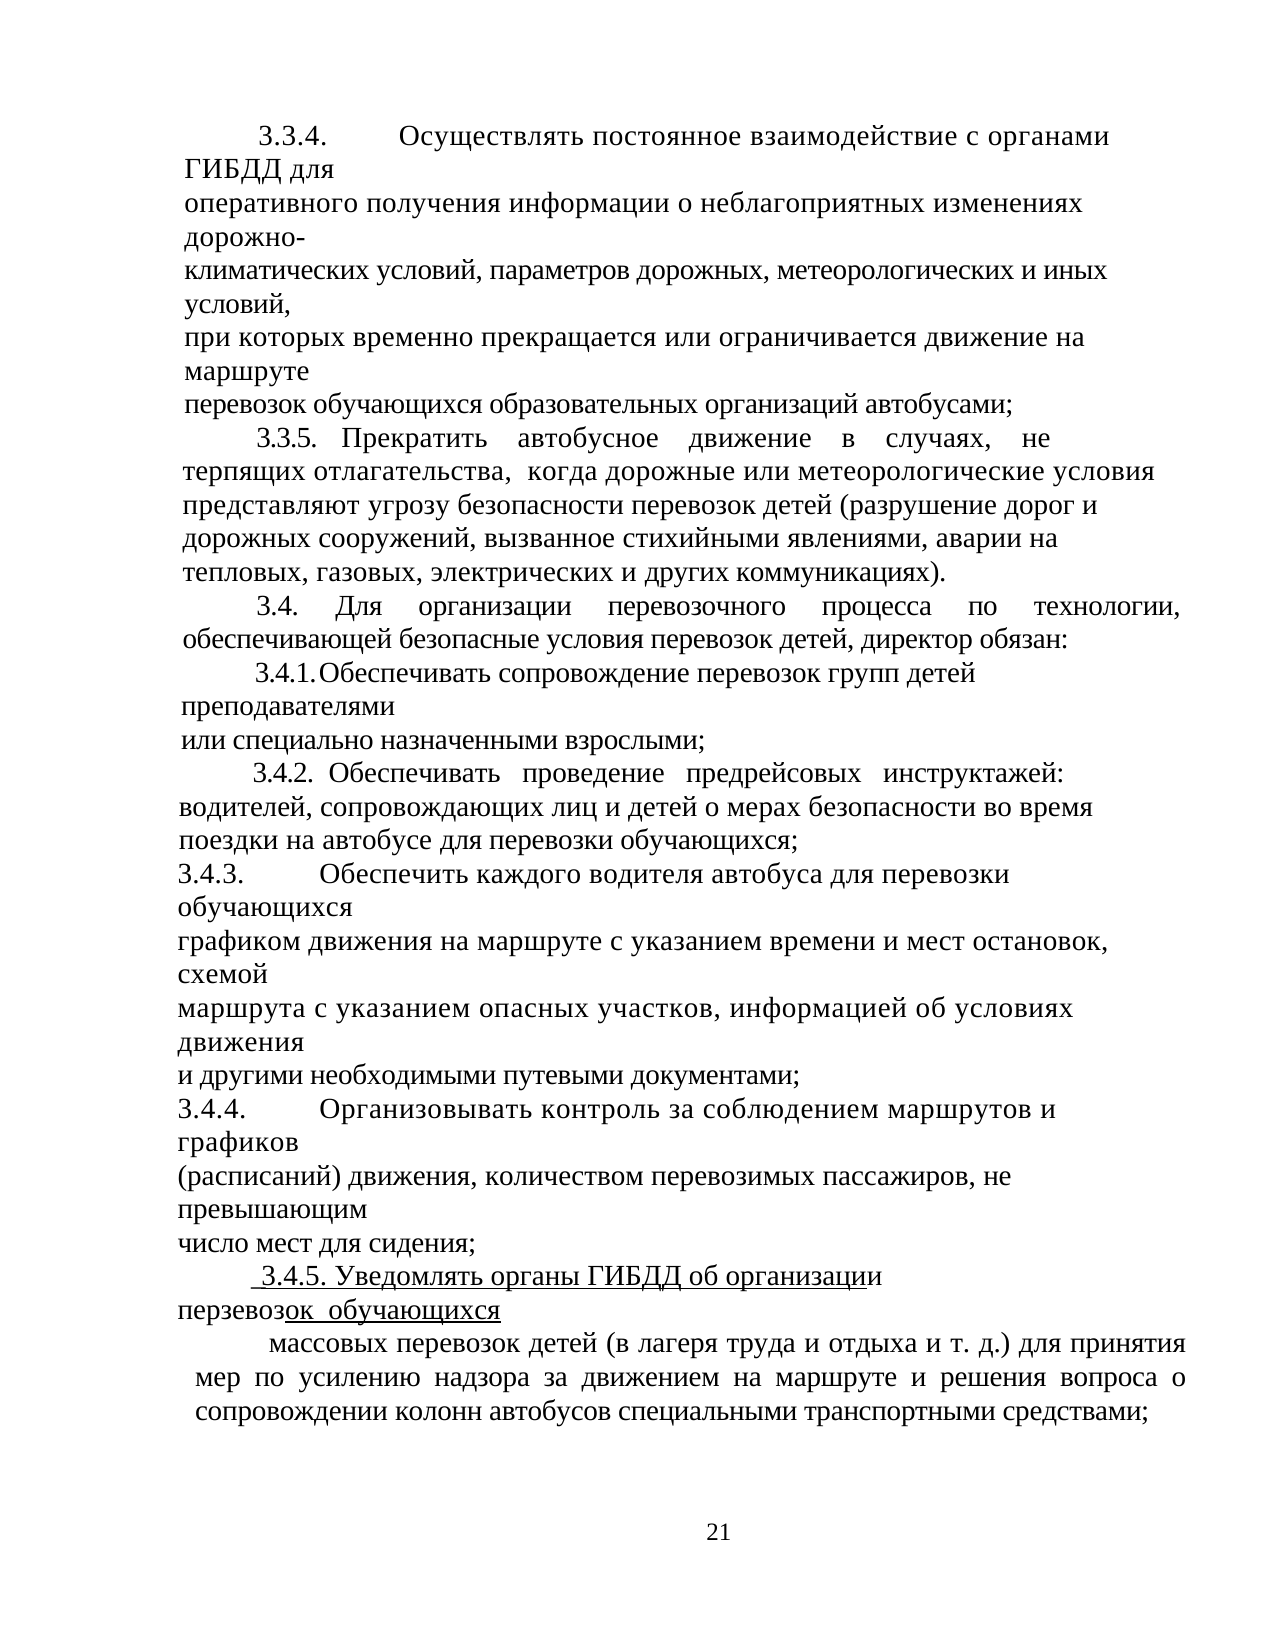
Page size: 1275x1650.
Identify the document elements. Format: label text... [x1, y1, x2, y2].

list Обеспечить каждого водителя автобуса для перевозки обучающихся графиком движения на маршруте с указанием времени и мест остановок, схемой маршрута с указанием опасных участков, информацией об условиях движения и другими необходимыми путевыми документами; [177, 856, 1186, 1091]
text 3.4.5. Уведомлять органы ГИБДД об организации перзевозок_обучающихся [177, 1258, 1186, 1326]
text 3.4.2. Обеспечивать проведение предрейсовых инструктажей: водителей, сопровождающих лиц и детей о мерах безопасности во время поездки на автобусе для перевозки обучающихся; [179, 755, 1186, 856]
text массовых перевозок детей (в лагеря труда и отдыха и т. д.) для принятия мер по усилению надзора за движением на маршруте и решения вопроса о сопровождении колонн автобусов специальными транспортными средствами; [195, 1326, 1186, 1426]
list Организовывать контроль за соблюдением маршрутов и графиков (расписаний) движения, количеством перевозимых пассажиров, не превышающим число мест для сидения; [177, 1091, 1186, 1258]
text 3.3.5. Прекратить автобусное движение в случаях, не терпящих отлагательства, когда дорожные или метеорологические условия представляют угрозу безопасности перевозок детей (разрушение дорог и дорожных сооружений, вызванное стихийными явлениями, аварии на тепловых, газовых, электрических и других коммуникациях). [182, 420, 1186, 588]
text 3.4.1. Обеспечивать сопровождение перевозок групп детей преподавателями или специально назначенными взрослыми; [181, 655, 1186, 755]
list Осуществлять постоянное взаимодействие с органами ГИБДД для оперативного получения информации о неблагоприятных изменениях дорожно- климатических условий, параметров дорожных, метеорологических и иных условий, при которых временно прекращается или ограничивается движение на маршруте перевозок обучающихся образовательных организаций автобусами; [184, 118, 1186, 420]
text 3.4. Для организации перевозочного процесса по технологии, обеспечивающей безопасные условия перевозок детей, директор обязан: [182, 588, 1181, 655]
